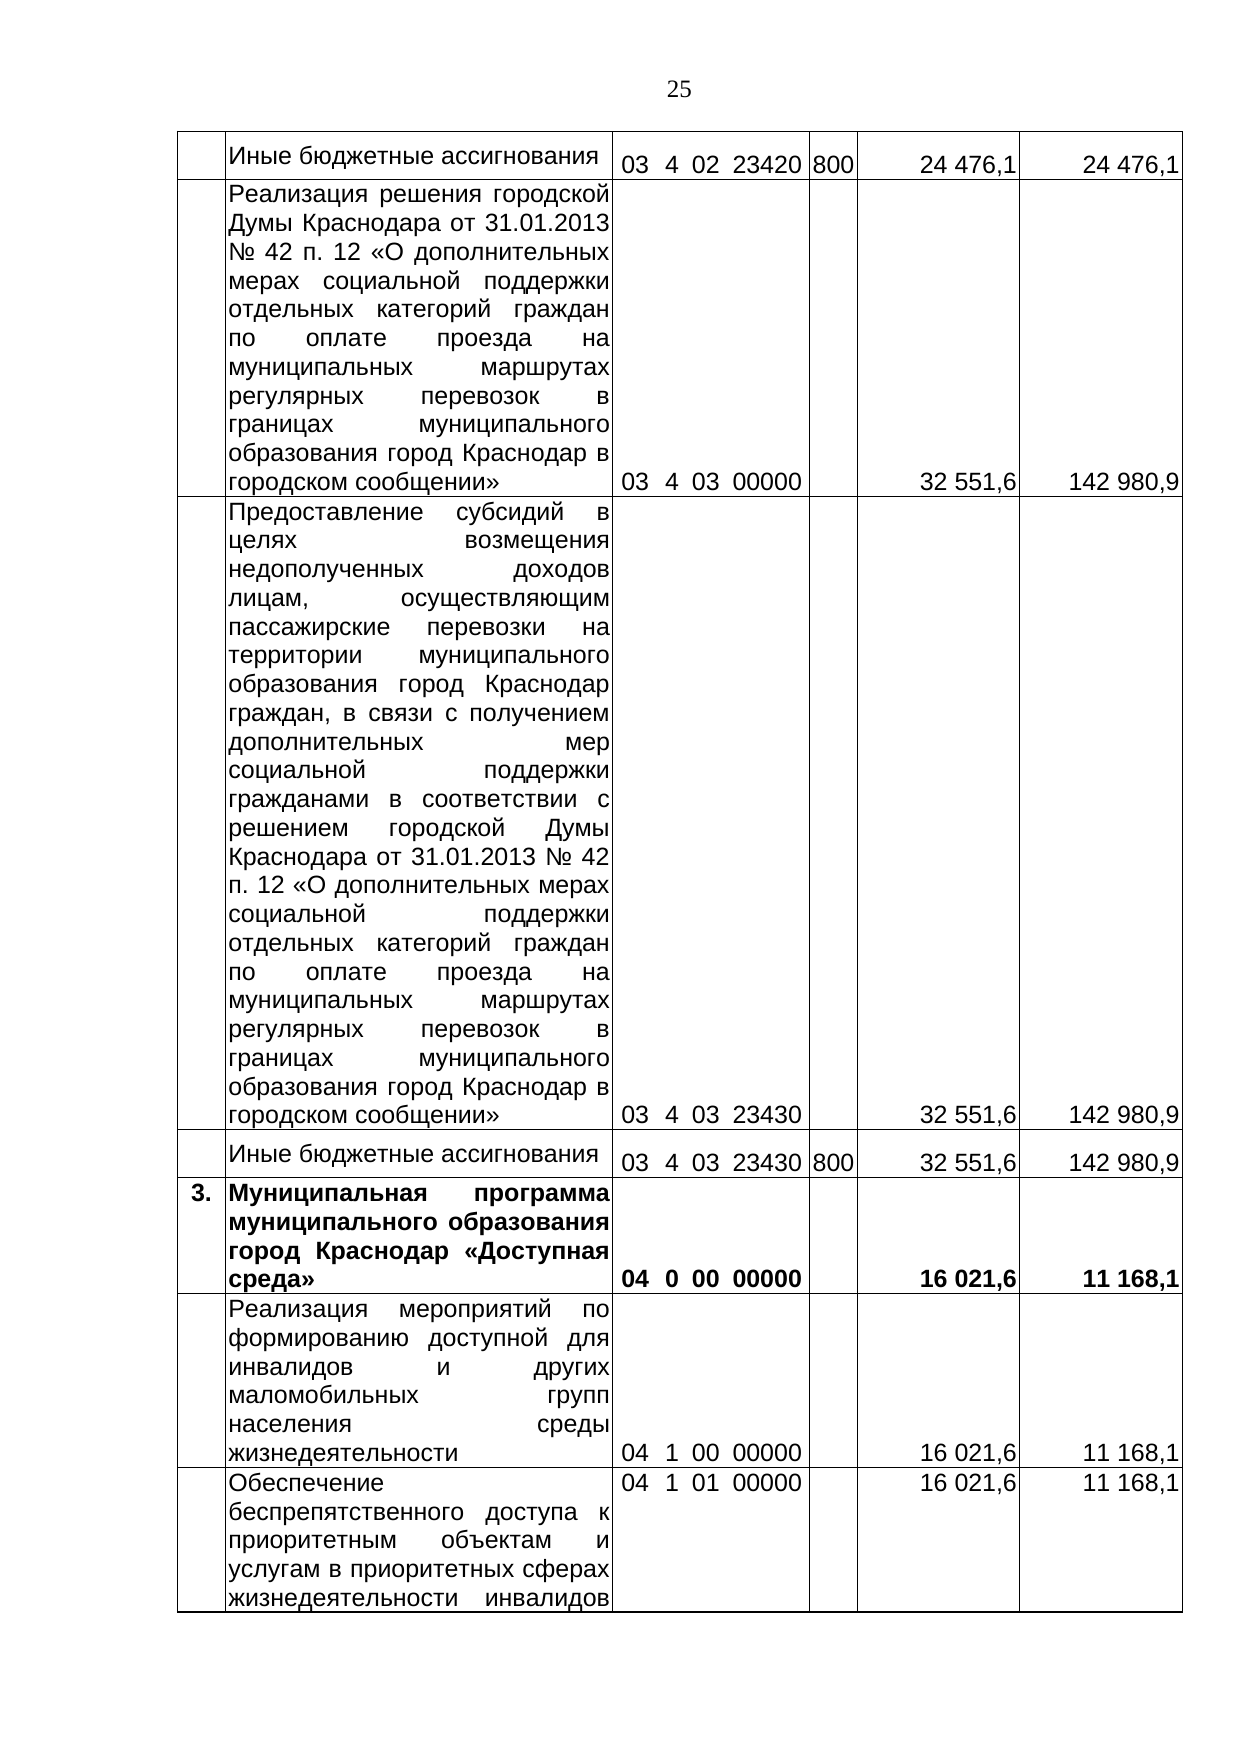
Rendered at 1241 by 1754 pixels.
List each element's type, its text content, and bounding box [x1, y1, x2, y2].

table_cell 32 551,6 [858, 1130, 1019, 1177]
table_cell 16 021,6 [858, 1468, 1019, 1611]
table_cell [810, 497, 857, 1129]
table_cell 1 [657, 1468, 687, 1611]
table_cell Предоставление субсидий в целях возмещения недополученных доходов лицам, осуществляющим пассажирские перевозки на территории муниципального образования город Краснодар граждан, в связи с получением дополнительных мер социальной поддержки гражданами в соответствии с решением городской Думы Краснодара от 31.01.2013 № 42 п. 12 «О дополнительных мерах социальной поддержки отдельных категорий граждан по оплате проезда на муниципальных маршрутах регулярных перевозок в границах муниципального образования город Краснодар в городском сообщении» [226, 497, 612, 1129]
table_cell 00 [687, 1178, 724, 1293]
table_cell 11 168,1 [1020, 1294, 1182, 1467]
table_cell 00000 [725, 1178, 809, 1293]
table_cell 16 021,6 [858, 1294, 1019, 1467]
table_cell 142 980,9 [1020, 180, 1182, 496]
table_cell [178, 1130, 225, 1177]
table_cell 00000 [725, 180, 809, 496]
table_cell 11 168,1 [1020, 1178, 1182, 1293]
table_cell Иные бюджетные ассигнования [226, 132, 612, 178]
table_cell 16 021,6 [858, 1178, 1019, 1293]
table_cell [226, 1468, 612, 1611]
table_cell 03 [687, 497, 724, 1129]
table_cell Иные бюджетные ассигнования [226, 1130, 612, 1177]
table_cell 03 [687, 1130, 724, 1177]
table_cell 04 [613, 1294, 657, 1467]
table_cell 01 [687, 1468, 724, 1611]
table_cell [178, 497, 225, 1129]
table_cell 142 980,9 [1020, 497, 1182, 1129]
table_cell 0 [657, 1178, 687, 1293]
table_cell [178, 1468, 225, 1611]
table_cell Муниципальная программа муниципального образования город Краснодар «Доступная среда» [226, 1178, 612, 1293]
table_cell 23420 [725, 132, 809, 178]
table_cell 03 [613, 497, 657, 1129]
table_cell 00000 [725, 1294, 809, 1467]
table_cell [810, 180, 857, 496]
table_cell 24 476,1 [858, 132, 1019, 178]
table_cell 800 [810, 1130, 857, 1177]
table_cell 1 [657, 1294, 687, 1467]
table_cell 04 [613, 1178, 657, 1293]
table_cell Реализация решения городской Думы Краснодара от 31.01.2013 № 42 п. 12 «О дополнительных мерах социальной поддержки отдельных категорий граждан по оплате проезда на муниципальных маршрутах регулярных перевозок в границах муниципального образования город Краснодар в городском сообщении» [226, 180, 612, 496]
table_cell 4 [657, 1130, 687, 1177]
table_cell 11 168,1 [1020, 1468, 1182, 1611]
table_cell 23430 [725, 1130, 809, 1177]
table_cell 32 551,6 [858, 180, 1019, 496]
table_cell 3. [178, 1178, 225, 1293]
table_cell [810, 1294, 857, 1467]
table_cell 03 [613, 1130, 657, 1177]
table_cell 4 [657, 497, 687, 1129]
table_cell [810, 1178, 857, 1293]
table_cell 03 [687, 180, 724, 496]
table_cell 24 476,1 [1020, 132, 1182, 178]
table_cell 00000 [725, 1468, 809, 1611]
table_cell 04 [613, 1468, 657, 1611]
table_cell 4 [657, 180, 687, 496]
table_cell [810, 1468, 857, 1611]
table_cell [178, 132, 225, 178]
table_cell 23430 [725, 497, 809, 1129]
table_cell 03 [613, 180, 657, 496]
table_cell 32 551,6 [858, 497, 1019, 1129]
table_cell 4 [657, 132, 687, 178]
table_cell [178, 1294, 225, 1467]
table_cell [178, 180, 225, 496]
table_cell 142 980,9 [1020, 1130, 1182, 1177]
table_cell 02 [687, 132, 724, 178]
table_cell 800 [810, 132, 857, 178]
table_cell 03 [613, 132, 657, 178]
table_cell Реализация мероприятий по формированию доступной для инвалидов и других маломобильных групп населения среды жизнедеятельности [226, 1294, 612, 1467]
table_cell 00 [687, 1294, 724, 1467]
